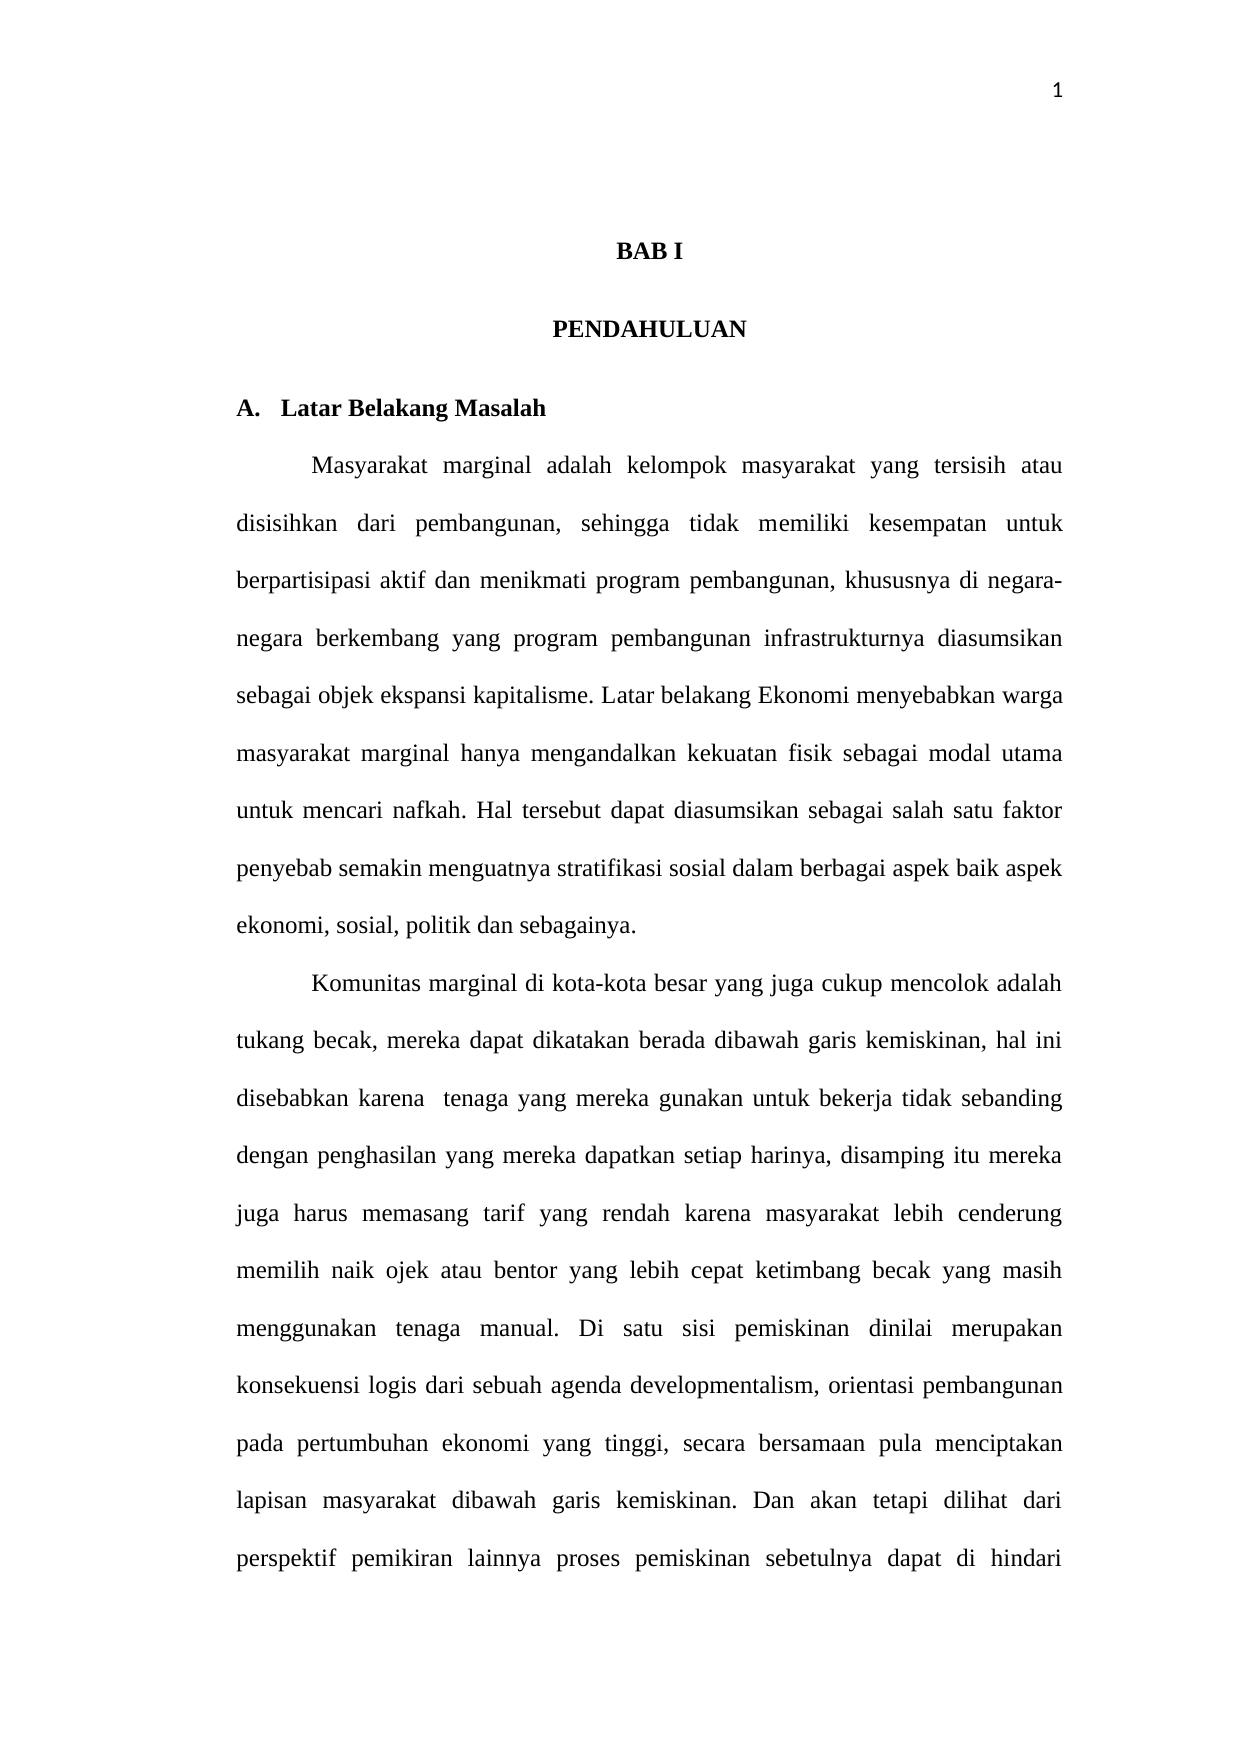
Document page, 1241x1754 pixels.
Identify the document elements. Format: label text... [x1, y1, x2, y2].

list BAB I [236, 236, 1063, 265]
text PENDAHULUAN [236, 314, 1063, 343]
list Latar Belakang Masalah [236, 393, 1063, 422]
list Masyarakat marginal adalah kelompok masyarakat yang tersisih atau disisihkan dari pembangunan, sehingga tidak memiliki kesempatan untuk berpartisipasi aktif dan menikmati program pembangunan, khususnya di negara-negara berkembang yang program pembangunan infrastrukturnya diasumsikan sebagai objek ekspansi kapitalisme. Latar belakang Ekonomi menyebabkan warga masyarakat marginal hanya mengandalkan kekuatan fisik sebagai modal utama untuk mencari nafkah. Hal tersebut dapat diasumsikan sebagai salah satu faktor penyebab semakin menguatnya stratifikasi sosial dalam berbagai aspek baik aspek ekonomi, sosial, politik dan sebagainya. [236, 450, 1063, 939]
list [236, 968, 1063, 1572]
